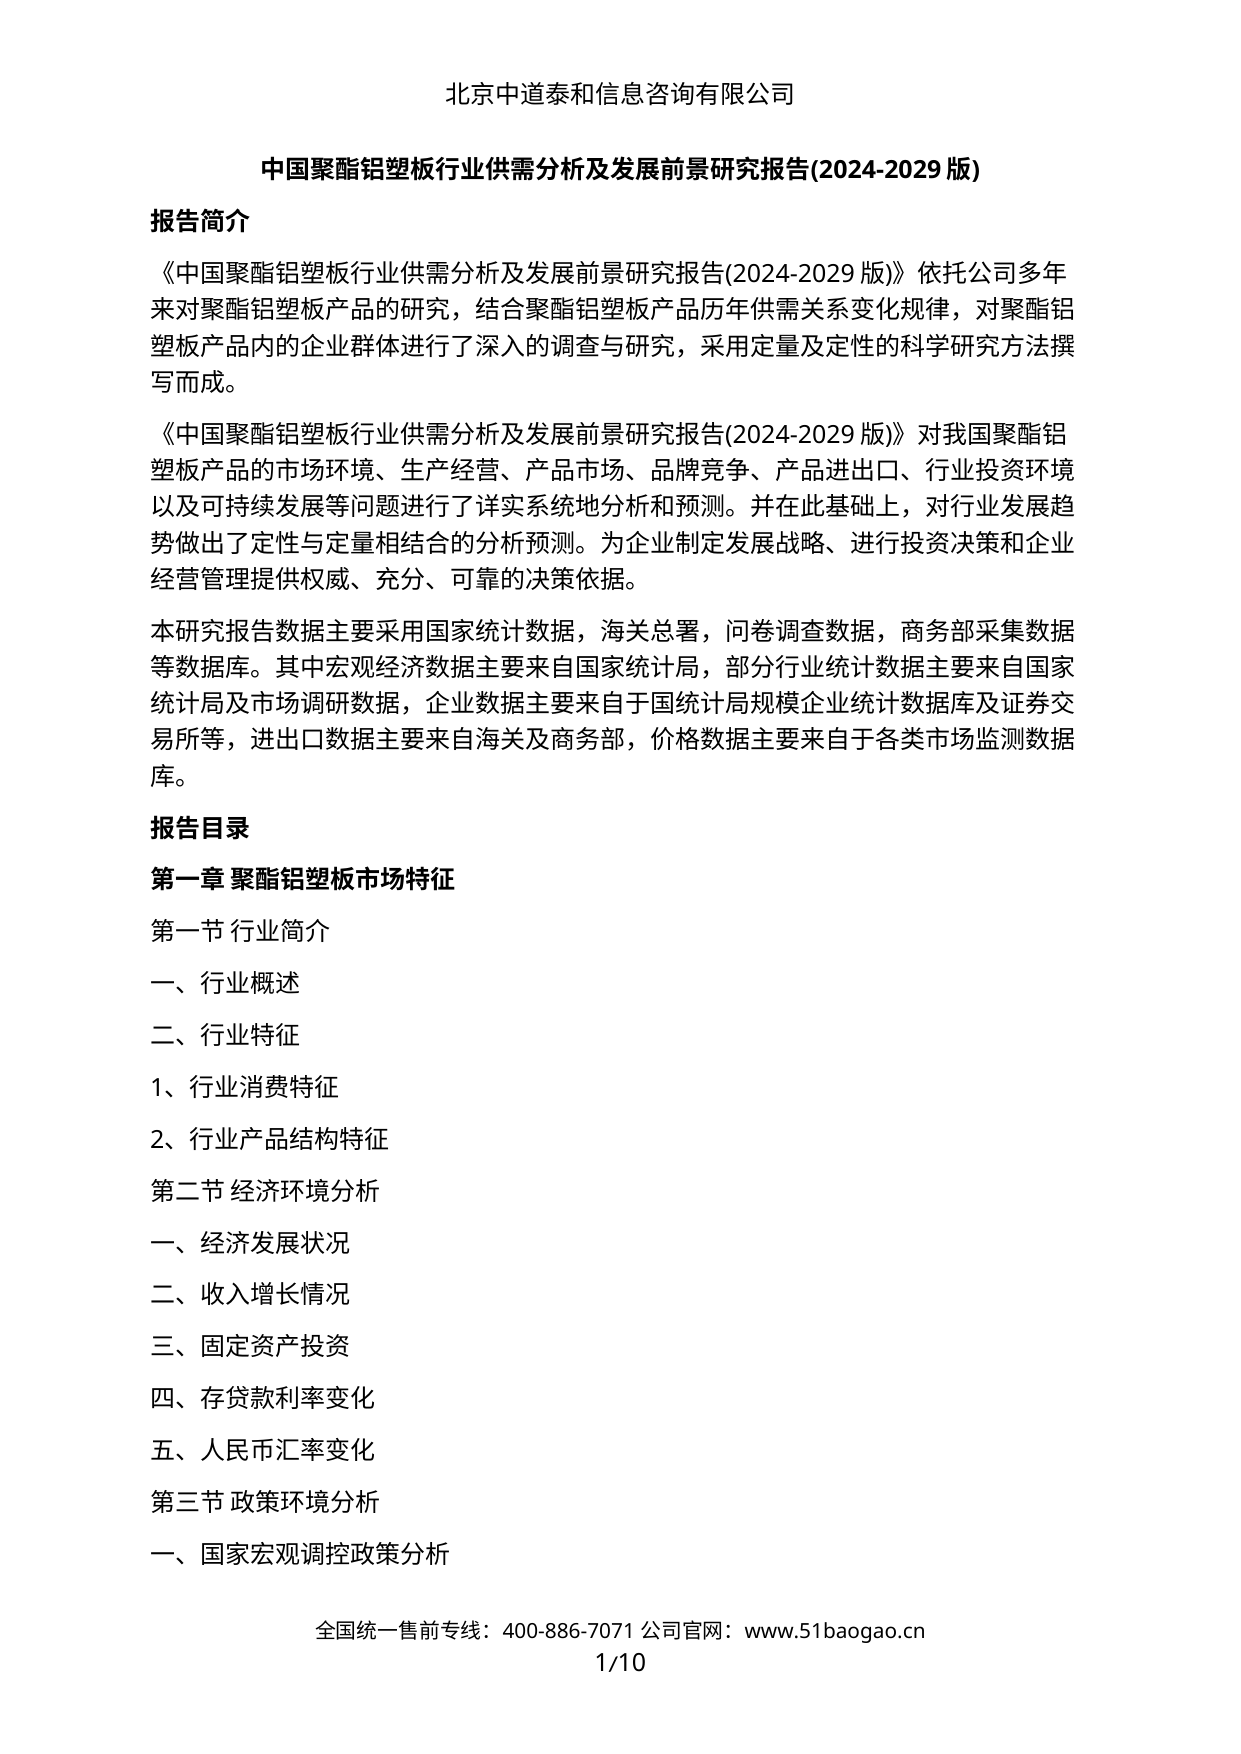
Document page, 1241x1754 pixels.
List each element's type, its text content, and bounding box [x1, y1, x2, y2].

text 报告简介 [150, 202, 1090, 238]
text 三、固定资产投资 [150, 1327, 1090, 1363]
text 《中国聚酯铝塑板行业供需分析及发展前景研究报告(2024-2029版)》对我国聚酯铝塑板产品的市场环境、生产经营、产品市场、品牌竞争、产品进出口、行业投资环境以及可持续发展等问题进行了详实系统地分析和预测。并在此基础上，对行业发展趋势做出了定性与定量相结合的分析预测。为企业制定发展战略、进行投资决策和企业经营管理提供权威、充分、可靠的决策依据。 [150, 414, 1090, 596]
text 五、人民币汇率变化 [150, 1431, 1090, 1467]
text 二、收入增长情况 [150, 1275, 1090, 1311]
text 二、行业特征 [150, 1016, 1090, 1052]
text 第三节 政策环境分析 [150, 1482, 1090, 1519]
text 1、行业消费特征 [150, 1067, 1090, 1104]
text 《中国聚酯铝塑板行业供需分析及发展前景研究报告(2024-2029版)》依托公司多年来对聚酯铝塑板产品的研究，结合聚酯铝塑板产品历年供需关系变化规律，对聚酯铝塑板产品内的企业群体进行了深入的调查与研究，采用定量及定性的科学研究方法撰写而成。 [150, 254, 1090, 399]
text 一、经济发展状况 [150, 1223, 1090, 1259]
text 四、存贷款利率变化 [150, 1379, 1090, 1415]
text 第一章 聚酯铝塑板市场特征 [150, 860, 1090, 896]
text 一、国家宏观调控政策分析 [150, 1534, 1090, 1571]
text 报告目录 [150, 808, 1090, 844]
text 本研究报告数据主要采用国家统计数据，海关总署，问卷调查数据，商务部采集数据等数据库。其中宏观经济数据主要来自国家统计局，部分行业统计数据主要来自国家统计局及市场调研数据，企业数据主要来自于国统计局规模企业统计数据库及证券交易所等，进出口数据主要来自海关及商务部，价格数据主要来自于各类市场监测数据库。 [150, 611, 1090, 792]
text 中国聚酯铝塑板行业供需分析及发展前景研究报告(2024-2029版) [150, 150, 1090, 186]
text 2、行业产品结构特征 [150, 1119, 1090, 1156]
text 第一节 行业简介 [150, 912, 1090, 948]
text 第二节 经济环境分析 [150, 1171, 1090, 1207]
text 一、行业概述 [150, 964, 1090, 1000]
